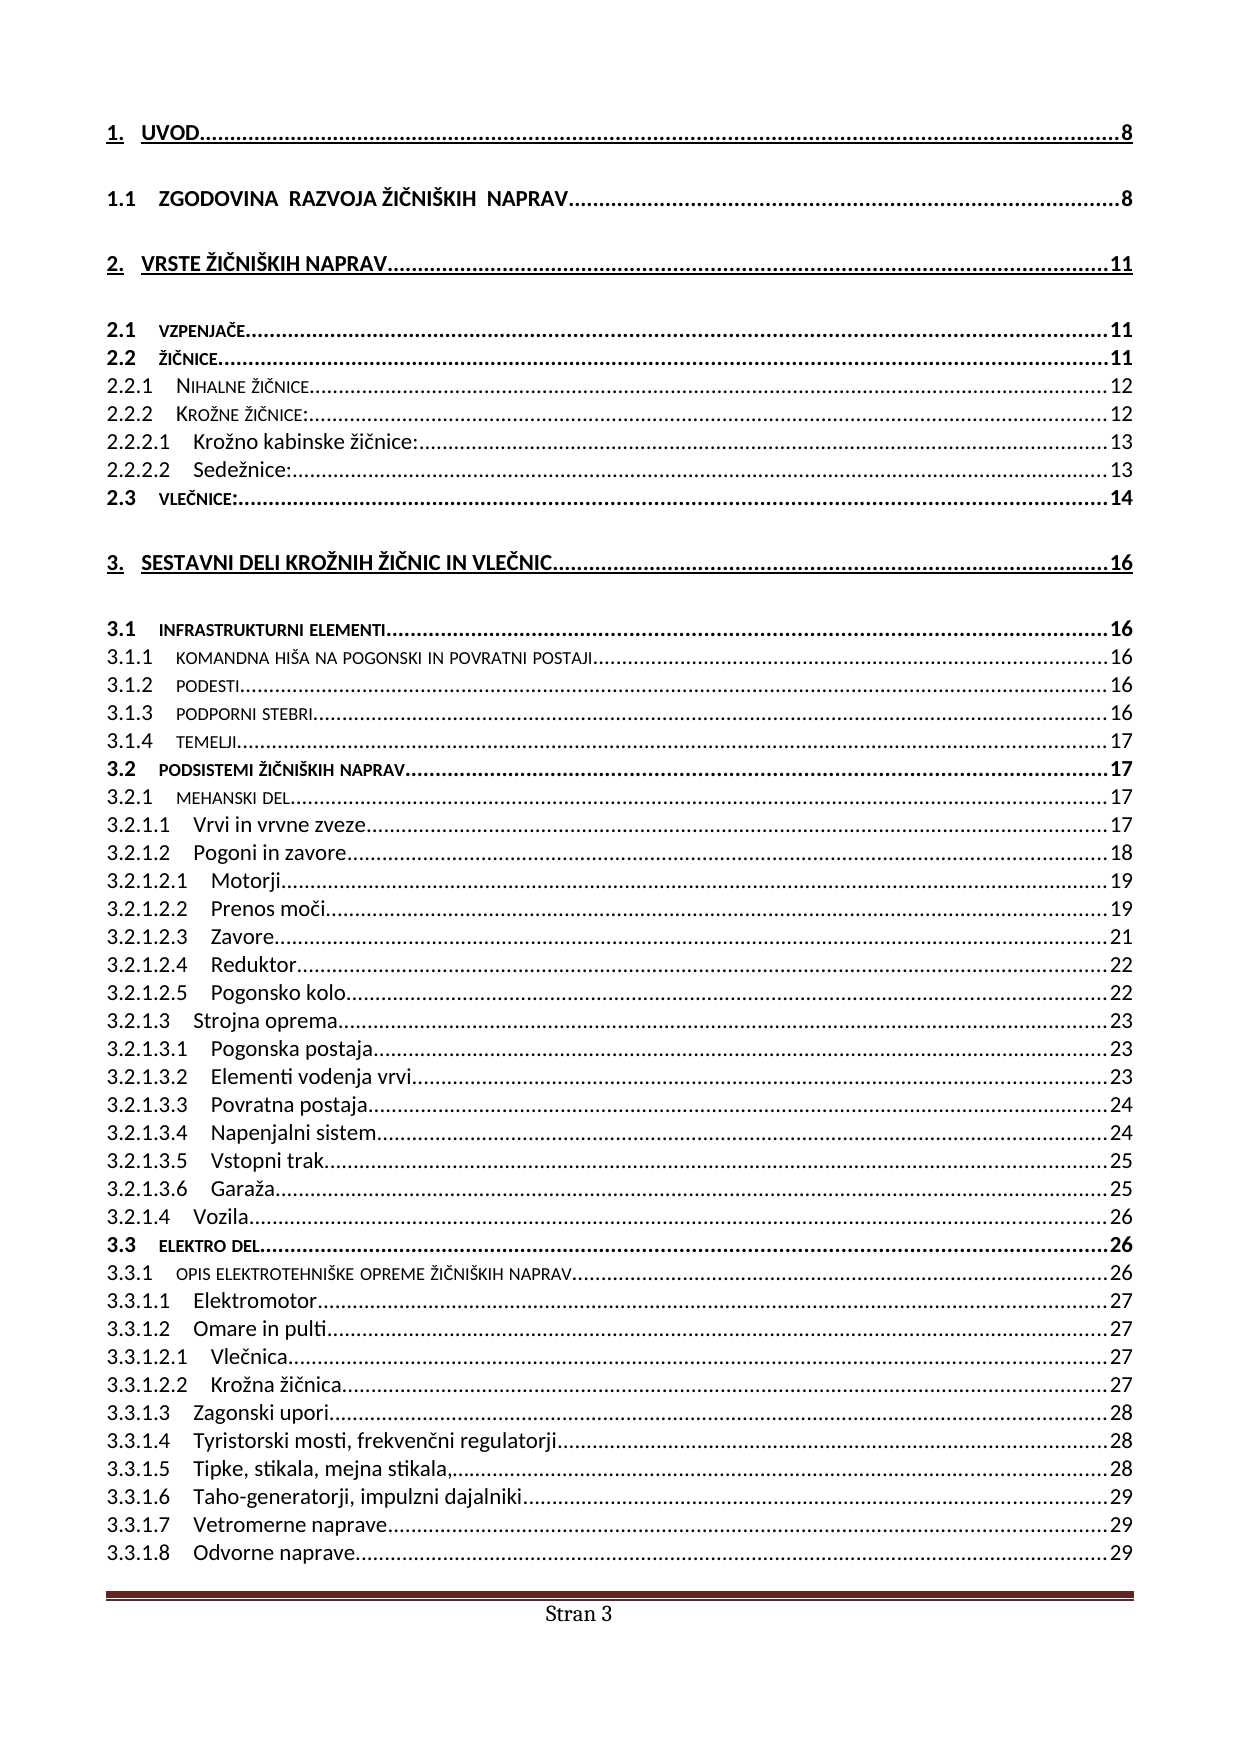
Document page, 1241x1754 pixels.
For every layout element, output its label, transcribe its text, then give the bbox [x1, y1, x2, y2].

text 2.1 vzpenjače 11 [106, 315, 1134, 343]
text 3.3.1.3 Zagonski upori 28 [106, 1398, 1134, 1426]
text 1. UVOD 8 [106, 118, 1134, 146]
text 2. vrste žičniških naprav 11 [106, 249, 1134, 277]
text 3.1.3 podporni stebri 16 [106, 698, 1134, 726]
text 2.2.2.1 Krožno kabinske žičnice: 13 [106, 427, 1134, 455]
text 2.3 vlečnice: 14 [106, 483, 1134, 511]
text 3.2.1.2.4 Reduktor 22 [106, 950, 1134, 978]
text 3. sestavni deli krožnih žičnic in vlečnic 16 [106, 548, 1134, 576]
text 3.3.1.2.2 Krožna žičnica 27 [106, 1370, 1134, 1398]
text 3.2.1.3.6 Garaža 25 [106, 1174, 1134, 1202]
text 2.2.2 Krožne žičnice: 12 [106, 399, 1134, 427]
text 3.2.1.2.3 Zavore 21 [106, 922, 1134, 950]
text 3.2.1.2.2 Prenos moči 19 [106, 894, 1134, 922]
text 2.2.2.2 Sedežnice: 13 [106, 455, 1134, 483]
text 3.2.1.3.4 Napenjalni sistem 24 [106, 1118, 1134, 1146]
text 3.1.4 temelji 17 [106, 726, 1134, 754]
text 3.2.1.2.1 Motorji 19 [106, 866, 1134, 894]
text 3.2.1.3.3 Povratna postaja 24 [106, 1090, 1134, 1118]
text 2.2 žičnice 11 [106, 343, 1134, 371]
text 3.1.1 komandna hiša na pogonski in povratni postaji 16 [106, 642, 1134, 670]
text 3.3.1.2.1 Vlečnica 27 [106, 1342, 1134, 1370]
text 3.1 infrastrukturni elementi 16 [106, 614, 1134, 642]
text 3.2.1.3.5 Vstopni trak 25 [106, 1146, 1134, 1174]
text 3.2.1.3.1 Pogonska postaja 23 [106, 1034, 1134, 1062]
text 3.3.1 opis elektrotehniške opreme žičniških naprav 26 [106, 1258, 1134, 1286]
text 3.3.1.4 Tyristorski mosti, frekvenčni regulatorji 28 [106, 1426, 1134, 1454]
text 3.2.1 mehanski del 17 [106, 782, 1134, 810]
text 3.2.1.4 Vozila 26 [106, 1202, 1134, 1230]
text 1.1 ZGODOVINA RAZVOJA ŽIČNIŠKIH NAPRAV 8 [106, 184, 1134, 212]
text 3.2 podsistemi žičniških naprav 17 [106, 754, 1134, 782]
text 3.3.1.8 Odvorne naprave 29 [106, 1538, 1134, 1567]
text 3.3.1.7 Vetromerne naprave 29 [106, 1511, 1134, 1538]
text 3.3 elektro del 26 [106, 1230, 1134, 1258]
text 3.2.1.2 Pogoni in zavore 18 [106, 838, 1134, 866]
text 3.3.1.6 Taho-generatorji, impulzni dajalniki 29 [106, 1482, 1134, 1511]
text 3.2.1.3 Strojna oprema 23 [106, 1006, 1134, 1034]
text 3.3.1.5 Tipke, stikala, mejna stikala,… 28 [106, 1454, 1134, 1482]
text 3.3.1.2 Omare in pulti 27 [106, 1314, 1134, 1342]
text 2.2.1 Nihalne žičnice 12 [106, 371, 1134, 399]
text 3.2.1.1 Vrvi in vrvne zveze 17 [106, 810, 1134, 838]
text 3.1.2 podesti 16 [106, 670, 1134, 698]
text 3.2.1.2.5 Pogonsko kolo 22 [106, 978, 1134, 1006]
text 3.2.1.3.2 Elementi vodenja vrvi 23 [106, 1062, 1134, 1090]
text 3.3.1.1 Elektromotor 27 [106, 1286, 1134, 1314]
